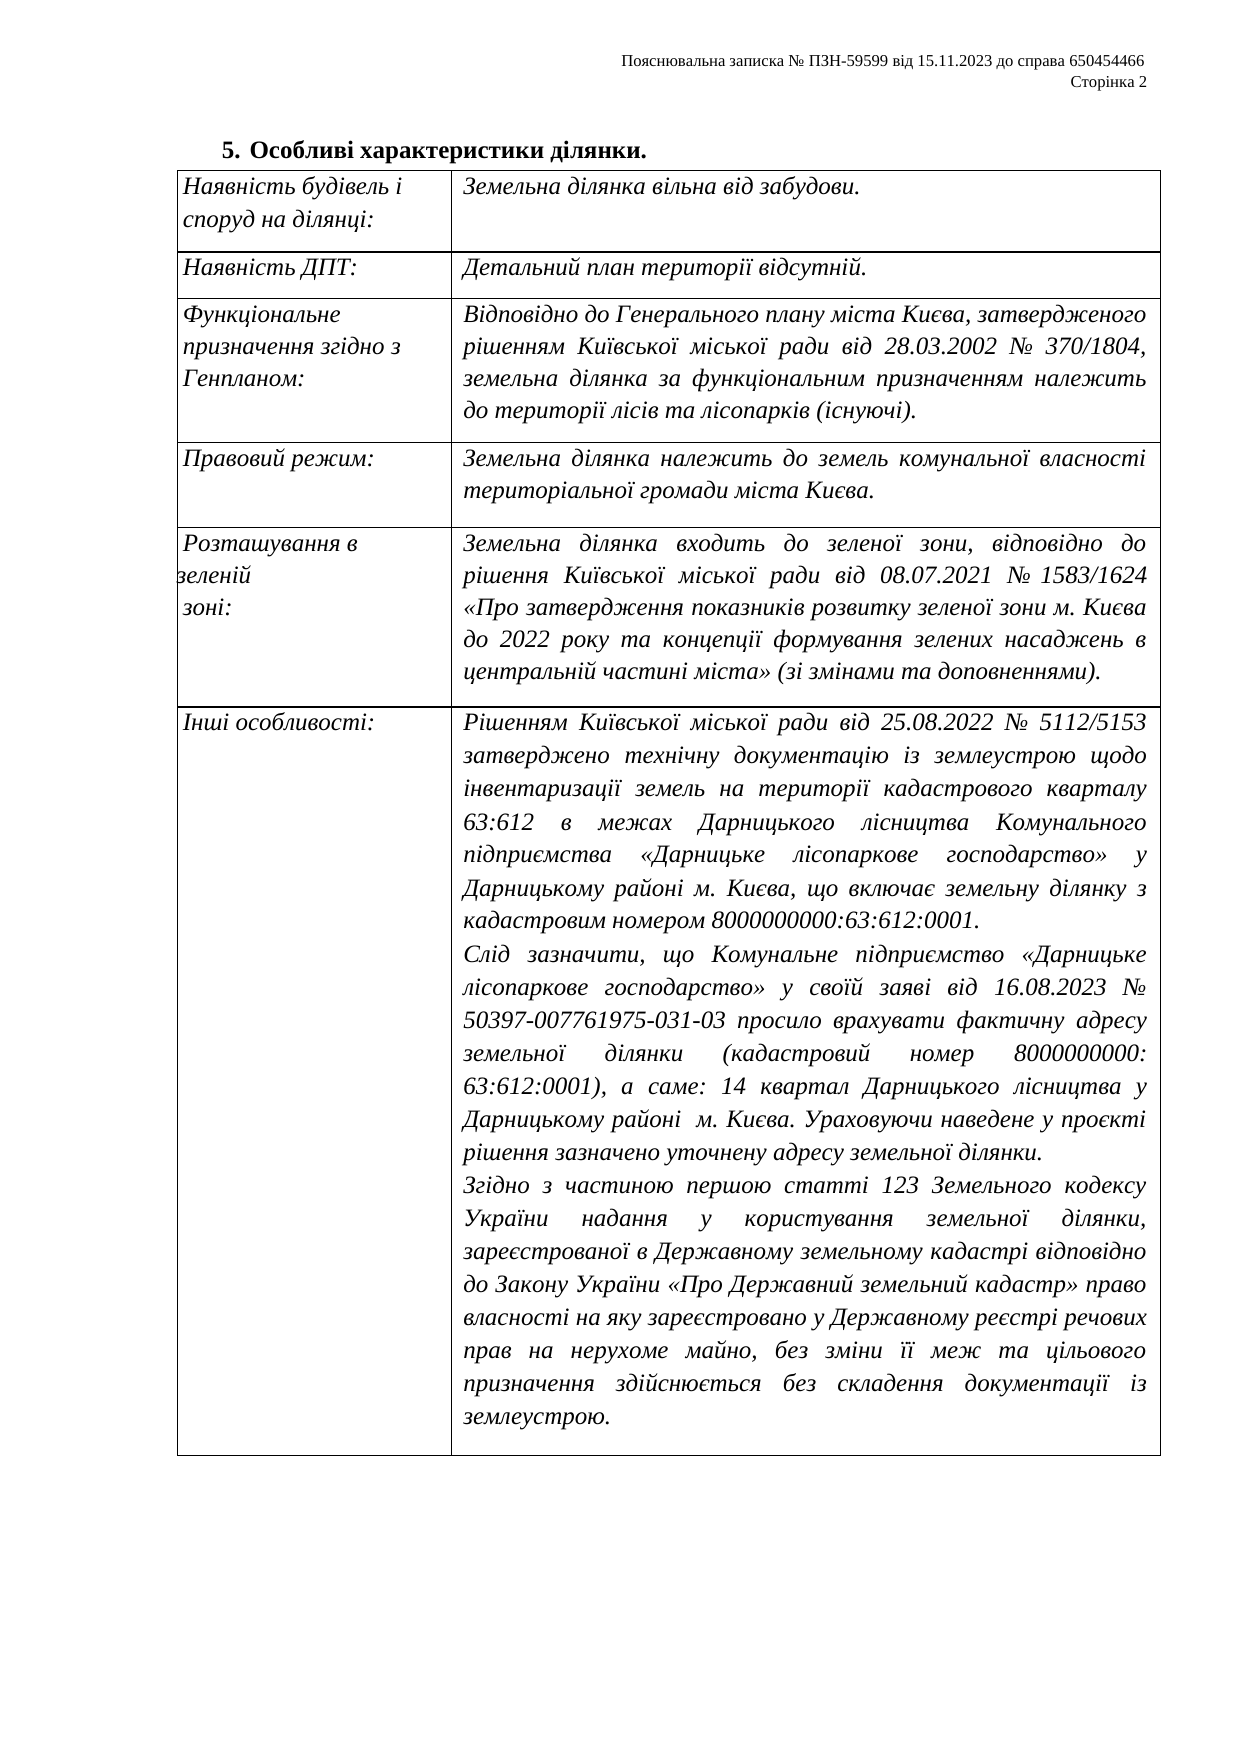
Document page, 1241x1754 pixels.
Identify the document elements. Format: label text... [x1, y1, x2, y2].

table_cell Правовий режим: [178, 443, 451, 527]
table_header Наявність будівель і споруд на ділянці: [178, 171, 451, 251]
table_cell Відповідно до Генерального плану міста Києва, затвердженого рішенням Київської міської ради від 28.03.2002 № 370/1804, земельна ділянка за функціональним призначенням належить до території лісів та лісопарків (існуючі). [452, 299, 1160, 442]
table_cell Наявність ДПТ: [178, 253, 451, 298]
table_cell Інші особливості: [178, 708, 451, 1455]
table_cell Розташування в зеленій зоні: [178, 528, 451, 706]
table_cell Рішенням Київської міської ради від 25.08.2022 № 5112/5153 затверджено технічну документацію із землеустрою щодо інвентаризації земель на території кадастрового кварталу 63:612 в межах Дарницького лісництва Комунального підприємства «Дарницьке лісопаркове господарство» у Дарницькому районі м. Києва, що включає земельну ділянку з кадастровим номером 8000000000:63:612:0001. Слід зазначити, що Комунальне підприємство «Дарницьке лісопаркове господарство» у своїй заяві від 16.08.2023 № 50397-007761975-031-03 просило врахувати фактичну адресу земельної ділянки (кадастровий номер 8000000000: 63:612:0001), а саме: 14 квартал Дарницького лісництва у Дарницькому районі м. Києва. Ураховуючи наведене у проєкті рішення зазначено уточнену адресу земельної ділянки. Згідно з частиною першою статті 123 Земельного кодексу України надання у користування земельної ділянки, зареєстрованої в Державному земельному кадастрі відповідно до Закону України «Про Державний земельний кадастр» право власності на яку зареєстровано у Державному реєстрі речових прав на нерухоме майно, без зміни її меж та цільового призначення здійснюється без складення документації із землеустрою. [452, 708, 1160, 1455]
list Особливі характеристики ділянки. [222, 135, 1161, 164]
table_cell Земельна ділянка входить до зеленої зони, відповідно до рішення Київської міської ради від 08.07.2021 № 1583/1624 «Про затвердження показників розвитку зеленої зони м. Києва до 2022 року та концепції формування зелених насаджень в центральній частині міста» (зі змінами та доповненнями). [452, 528, 1160, 706]
table_header Земельна ділянка вільна від забудови. [452, 171, 1160, 251]
table_cell Земельна ділянка належить до земель комунальної власності територіальної громади міста Києва. [452, 443, 1160, 527]
table_cell Детальний план території відсутній. [452, 253, 1160, 298]
table_cell Функціональне призначення згідно з Генпланом: [178, 299, 451, 442]
